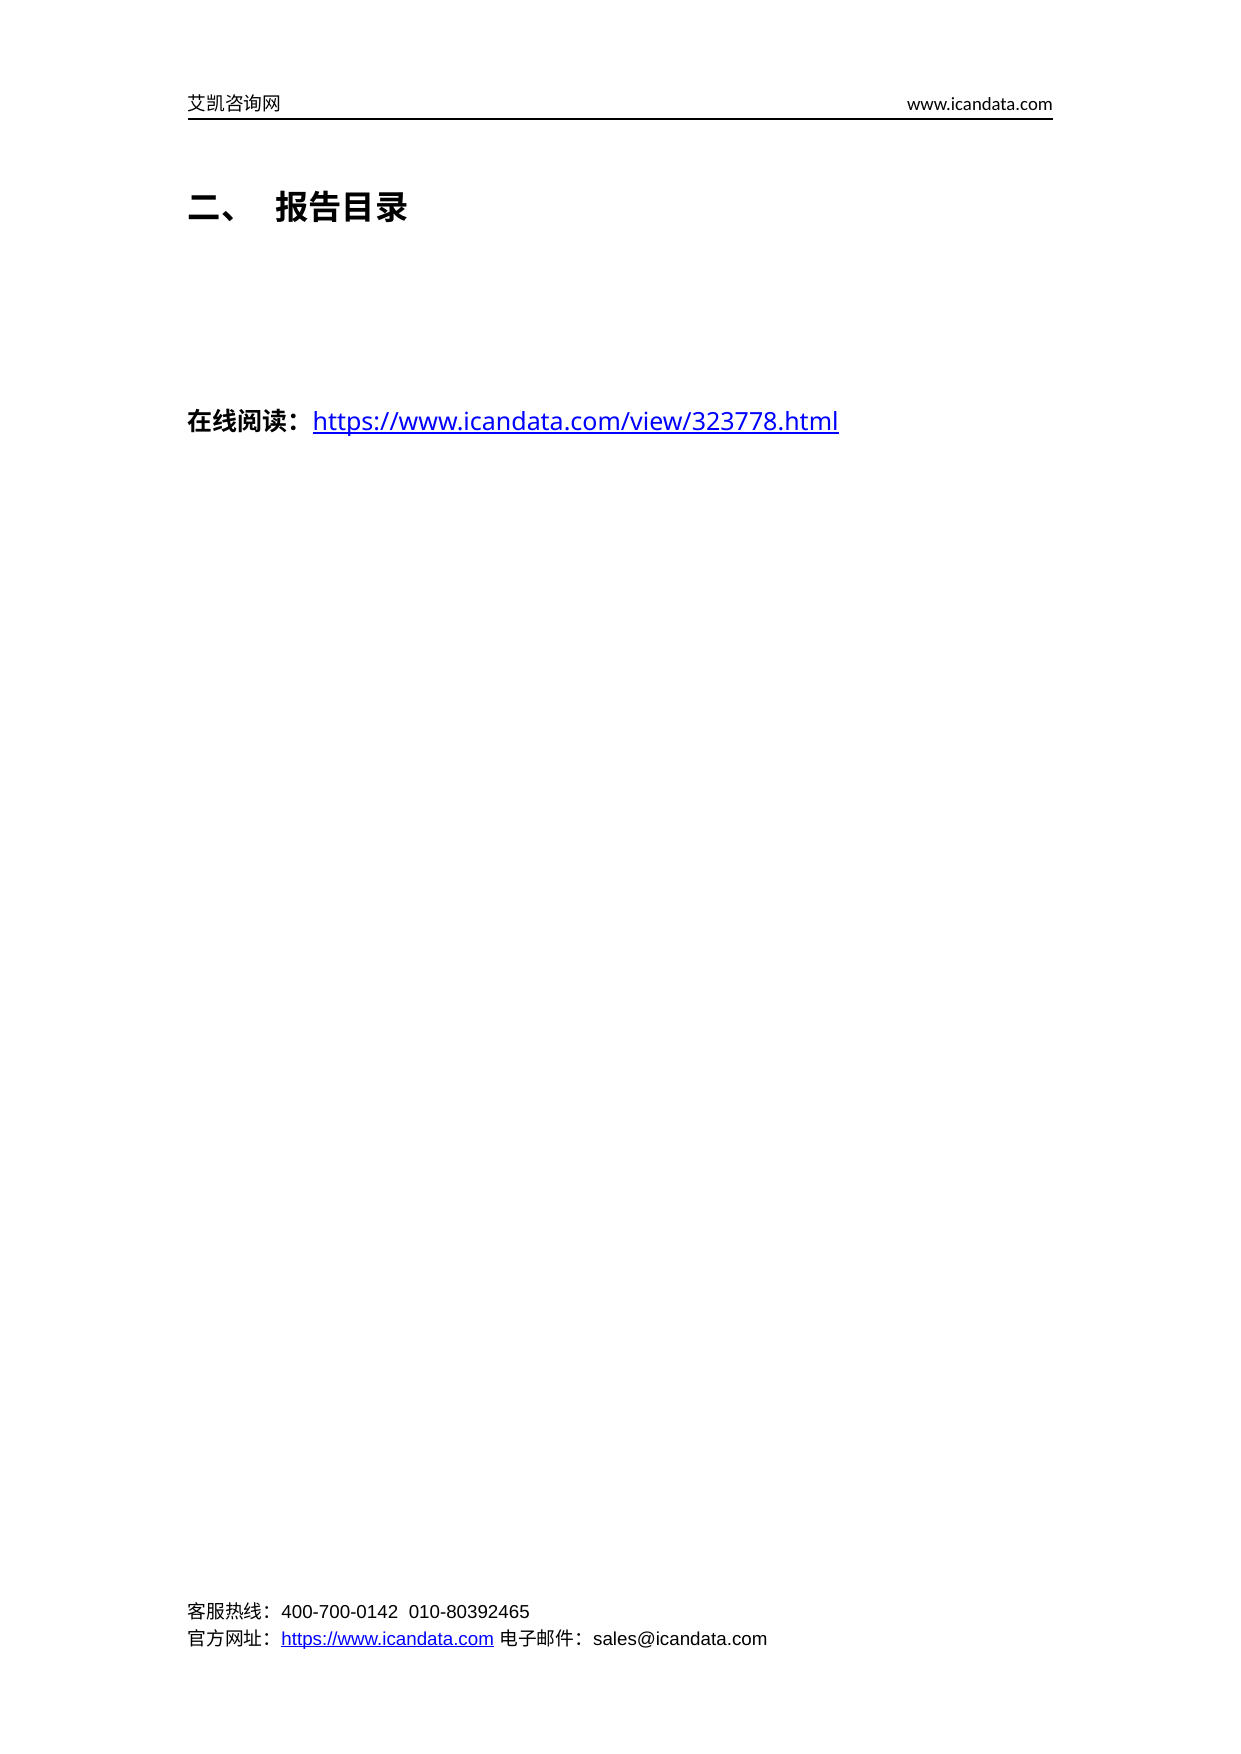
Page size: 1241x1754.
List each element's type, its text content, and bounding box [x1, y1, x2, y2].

subtitle 报告目录 [187, 172, 1053, 237]
text 在线阅读：https://www.icandata.com/view/323778.html [187, 387, 1053, 452]
